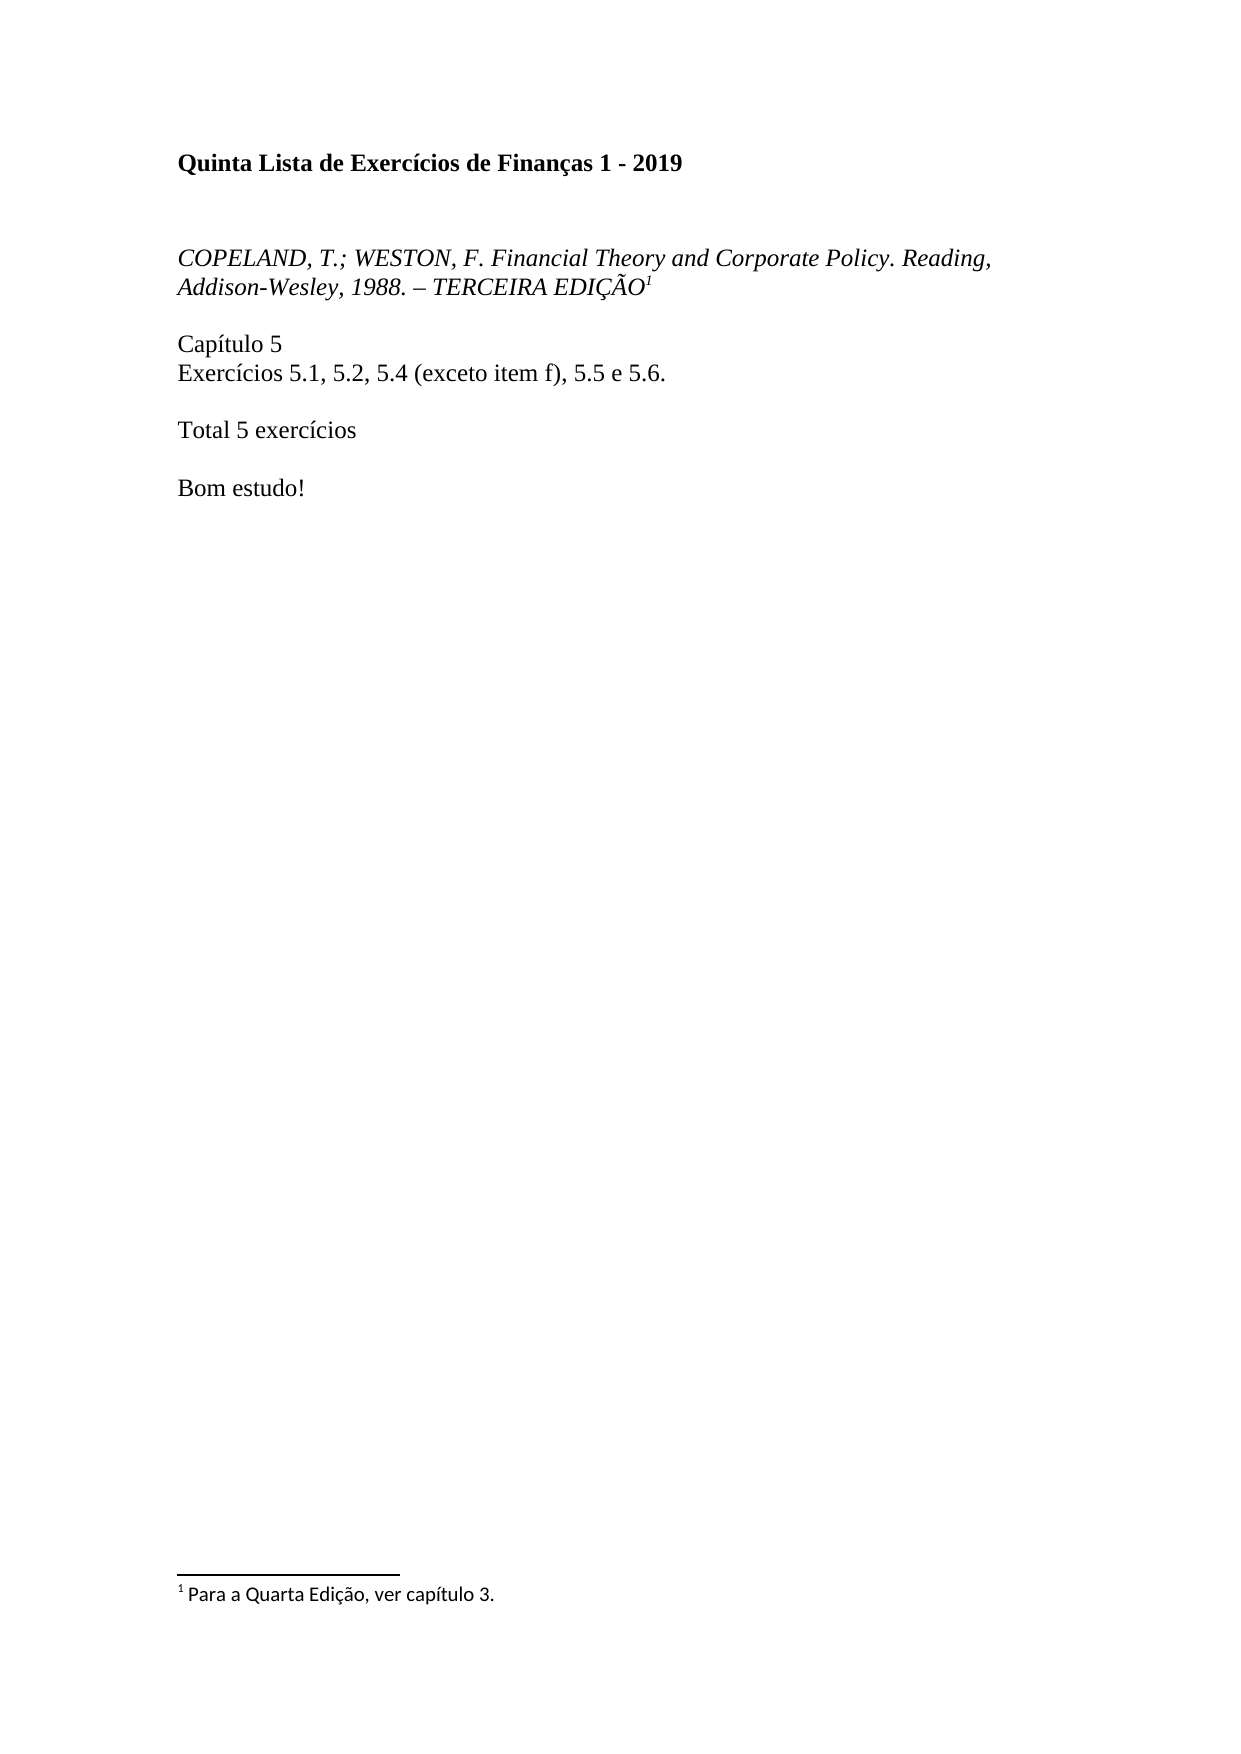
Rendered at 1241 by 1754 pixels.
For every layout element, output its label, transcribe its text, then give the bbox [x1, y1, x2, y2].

text Total 5 exercícios [177, 416, 1063, 444]
text Bom estudo! [177, 473, 1063, 502]
text Exercícios 5.1, 5.2, 5.4 (exceto item f), 5.5 e 5.6. [177, 358, 1063, 387]
text Capítulo 5 [177, 329, 1063, 358]
text Quinta Lista de Exercícios de Finanças 1 - 2019 [177, 148, 1063, 176]
text COPELAND, T.; WESTON, F. Financial Theory and Corporate Policy. Reading, Addison-Wesley, 1988. – TERCEIRA EDIÇÃO [177, 243, 1063, 301]
